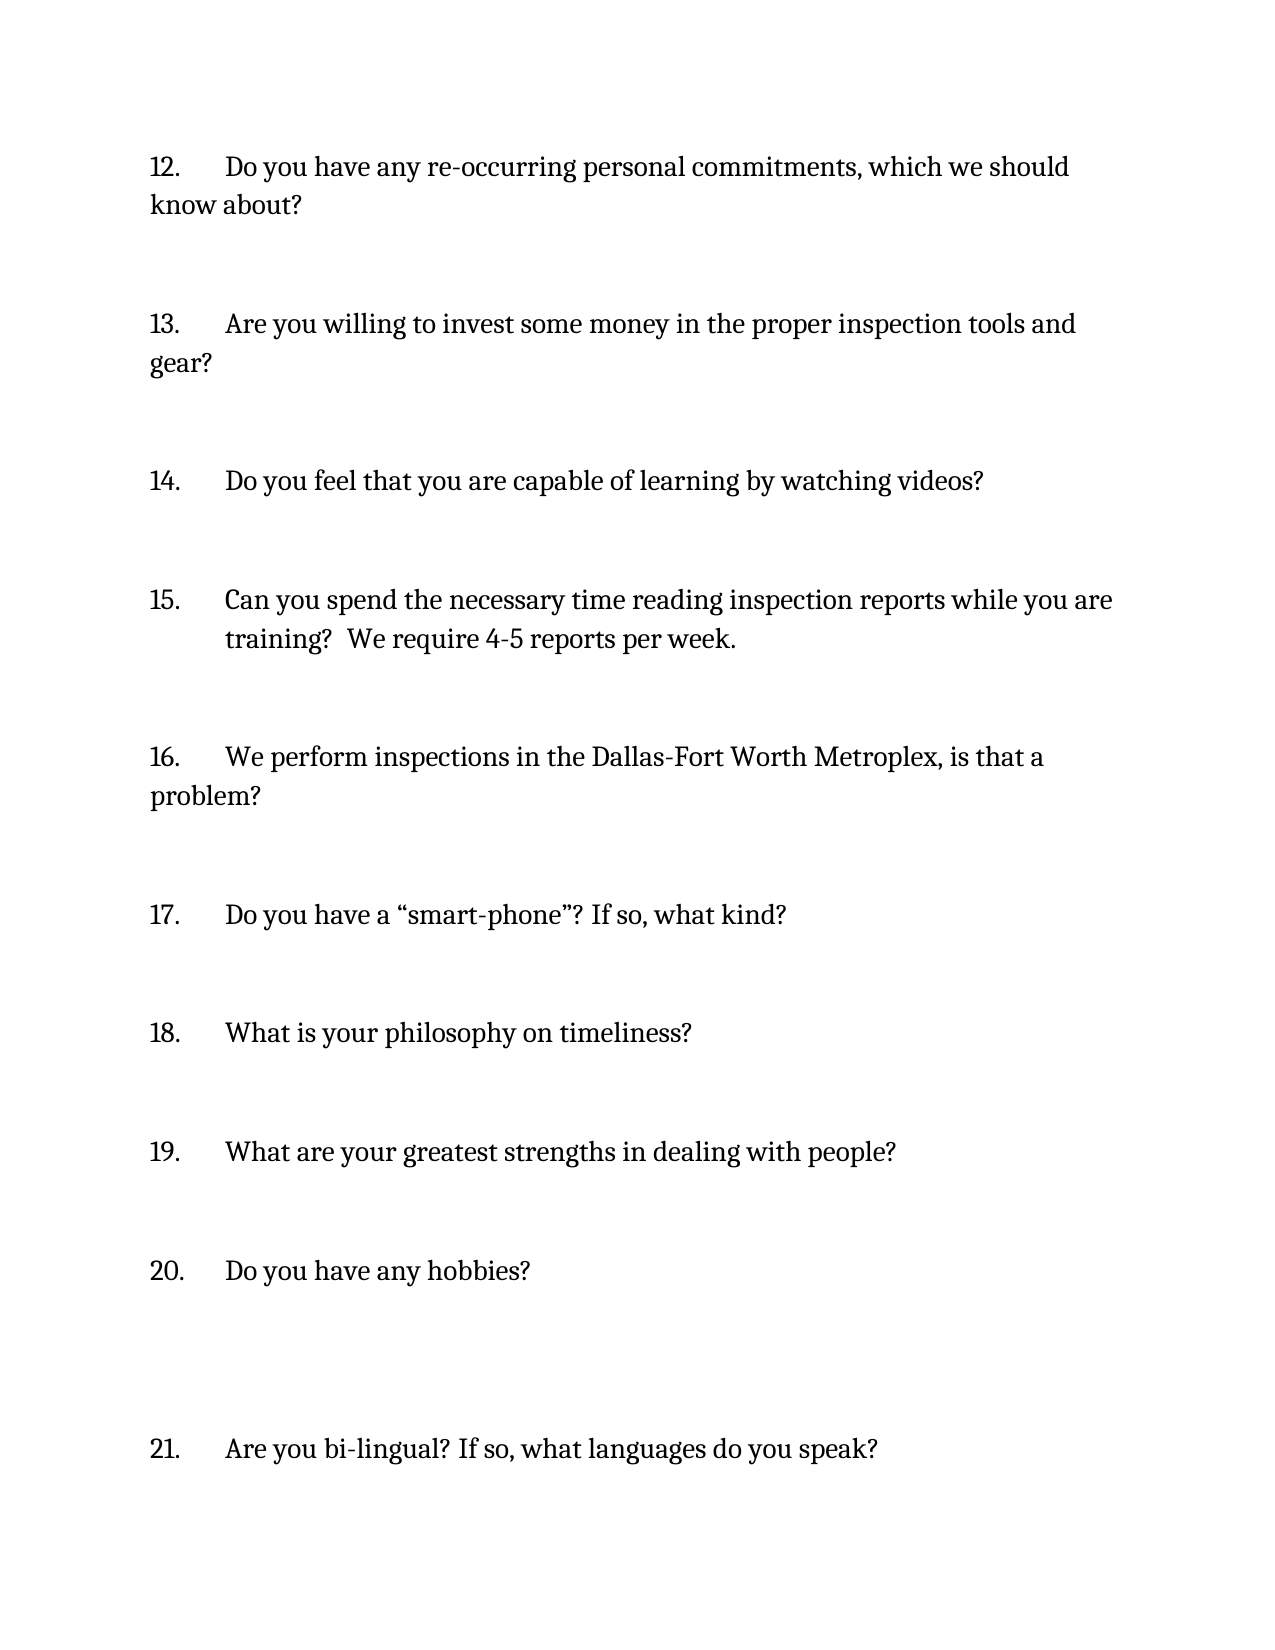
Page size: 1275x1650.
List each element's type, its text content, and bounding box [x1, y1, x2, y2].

text 19. What are your greatest strengths in dealing with people? [150, 1135, 1125, 1169]
text 21. Are you bi-lingual? If so, what languages do you speak? [150, 1432, 1125, 1466]
text 20. Do you have any hobbies? [150, 1254, 1125, 1288]
text 18. What is your philosophy on timeliness? [150, 1017, 1125, 1050]
text 12. Do you have any re-occurring personal commitments, which we should know about? [150, 150, 1125, 222]
text 14. Do you feel that you are capable of learning by watching videos? [150, 464, 1125, 498]
text 13. Are you willing to invest some money in the proper inspection tools and gear? [150, 307, 1125, 379]
text 16. We perform inspections in the Dallas-Fort Worth Metroplex, is that a problem? [150, 741, 1125, 813]
text 17. Do you have a “smart-phone”? If so, what kind? [150, 898, 1125, 931]
text 15. Can you spend the necessary time reading inspection reports while you are training? We require 4-5 reports per week. [150, 583, 1125, 655]
